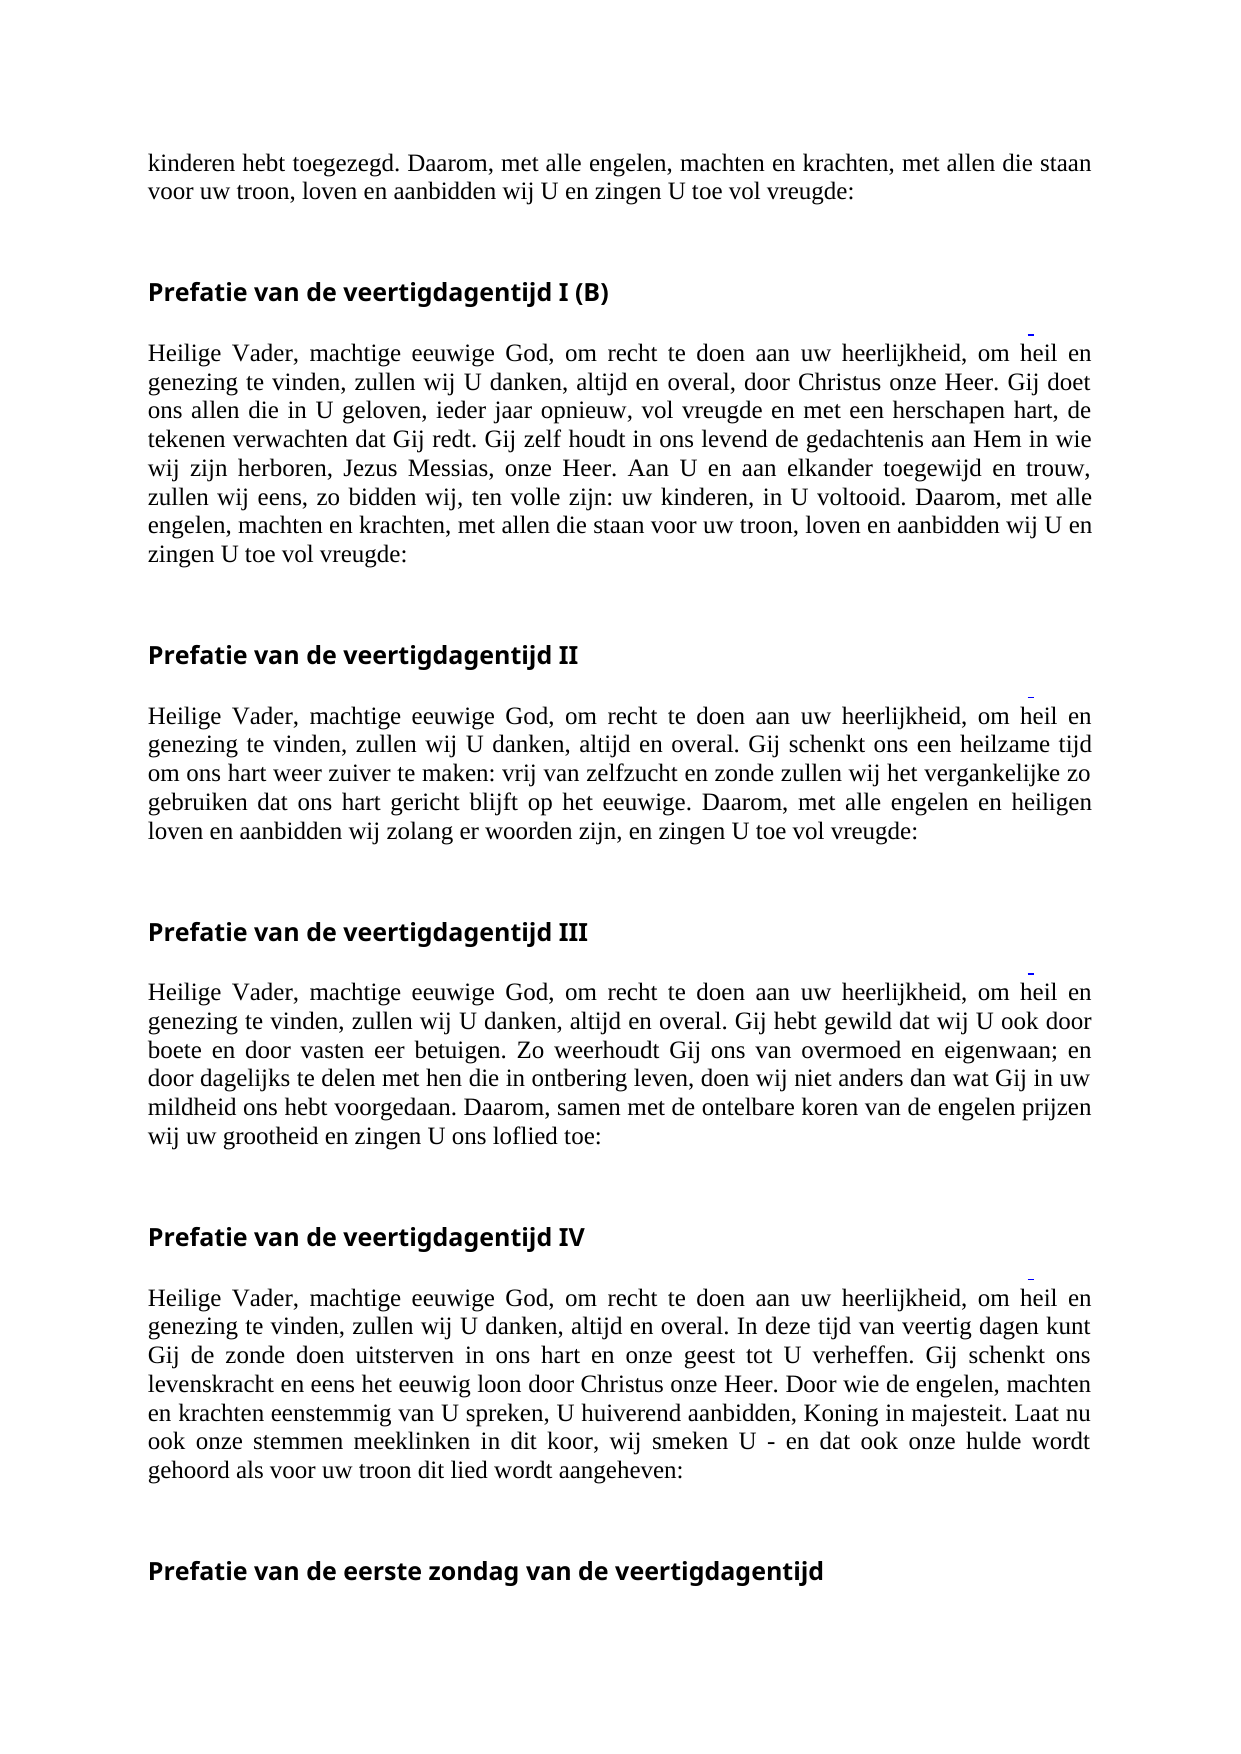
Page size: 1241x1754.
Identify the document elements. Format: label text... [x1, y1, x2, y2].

subtitle Prefatie van de veertigdagentijd IV [148, 1220, 1093, 1254]
subtitle Prefatie van de veertigdagentijd III [148, 914, 1093, 948]
text Heilige Vader, machtige eeuwige God, om recht te doen aan uw heerlijkheid, om heil en genezing te vinden, zullen wij U danken, altijd en overal. Gij schenkt ons een heilzame tijd om ons hart weer zuiver te maken: vrij van zelfzucht en zonde zullen wij het vergankelijke zo gebruiken dat ons hart gericht blijft op het eeuwige. Daarom, met alle engelen en heiligen loven en aanbidden wij zolang er woorden zijn, en zingen U toe vol vreugde: [148, 701, 1093, 844]
subtitle Prefatie van de veertigdagentijd II [148, 638, 1093, 672]
text Heilige Vader, machtige eeuwige God, om recht te doen aan uw heerlijkheid, om heil en genezing te vinden, zullen wij U danken, altijd en overal. Gij hebt gewild dat wij U ook door boete en door vasten eer betuigen. Zo weerhoudt Gij ons van overmoed en eigenwaan; en door dagelijks te delen met hen die in ontbering leven, doen wij niet anders dan wat Gij in uw mildheid ons hebt voorgedaan. Daarom, samen met de ontelbare koren van de engelen prijzen wij uw grootheid en zingen U ons loflied toe: [148, 977, 1093, 1150]
text Heilige Vader, machtige eeuwige God, om recht te doen aan uw heerlijkheid, om heil en genezing te vinden, zullen wij U danken, altijd en overal, door Christus onze Heer. Gij doet ons allen die in U geloven, ieder jaar opnieuw, vol vreugde en met een herschapen hart, de tekenen verwachten dat Gij redt. Gij zelf houdt in ons levend de gedachtenis aan Hem in wie wij zijn herboren, Jezus Messias, onze Heer. Aan U en aan elkander toegewijd en trouw, zullen wij eens, zo bidden wij, ten volle zijn: uw kinderen, in U voltooid. Daarom, met alle engelen, machten en krachten, met allen die staan voor uw troon, loven en aanbidden wij U en zingen U toe vol vreugde: [148, 338, 1093, 568]
subtitle Prefatie van de veertigdagentijd I (B) [148, 275, 1093, 309]
subtitle Prefatie van de eerste zondag van de veertigdagentijd [148, 1554, 1093, 1588]
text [148, 148, 1093, 205]
text Heilige Vader, machtige eeuwige God, om recht te doen aan uw heerlijkheid, om heil en genezing te vinden, zullen wij U danken, altijd en overal. In deze tijd van veertig dagen kunt Gij de zonde doen uitsterven in ons hart en onze geest tot U verheffen. Gij schenkt ons levenskracht en eens het eeuwig loon door Christus onze Heer. Door wie de engelen, machten en krachten eenstemmig van U spreken, U huiverend aanbidden, Koning in majesteit. Laat nu ook onze stemmen meeklinken in dit koor, wij smeken U - en dat ook onze hulde wordt gehoord als voor uw troon dit lied wordt aangeheven: [148, 1283, 1093, 1484]
